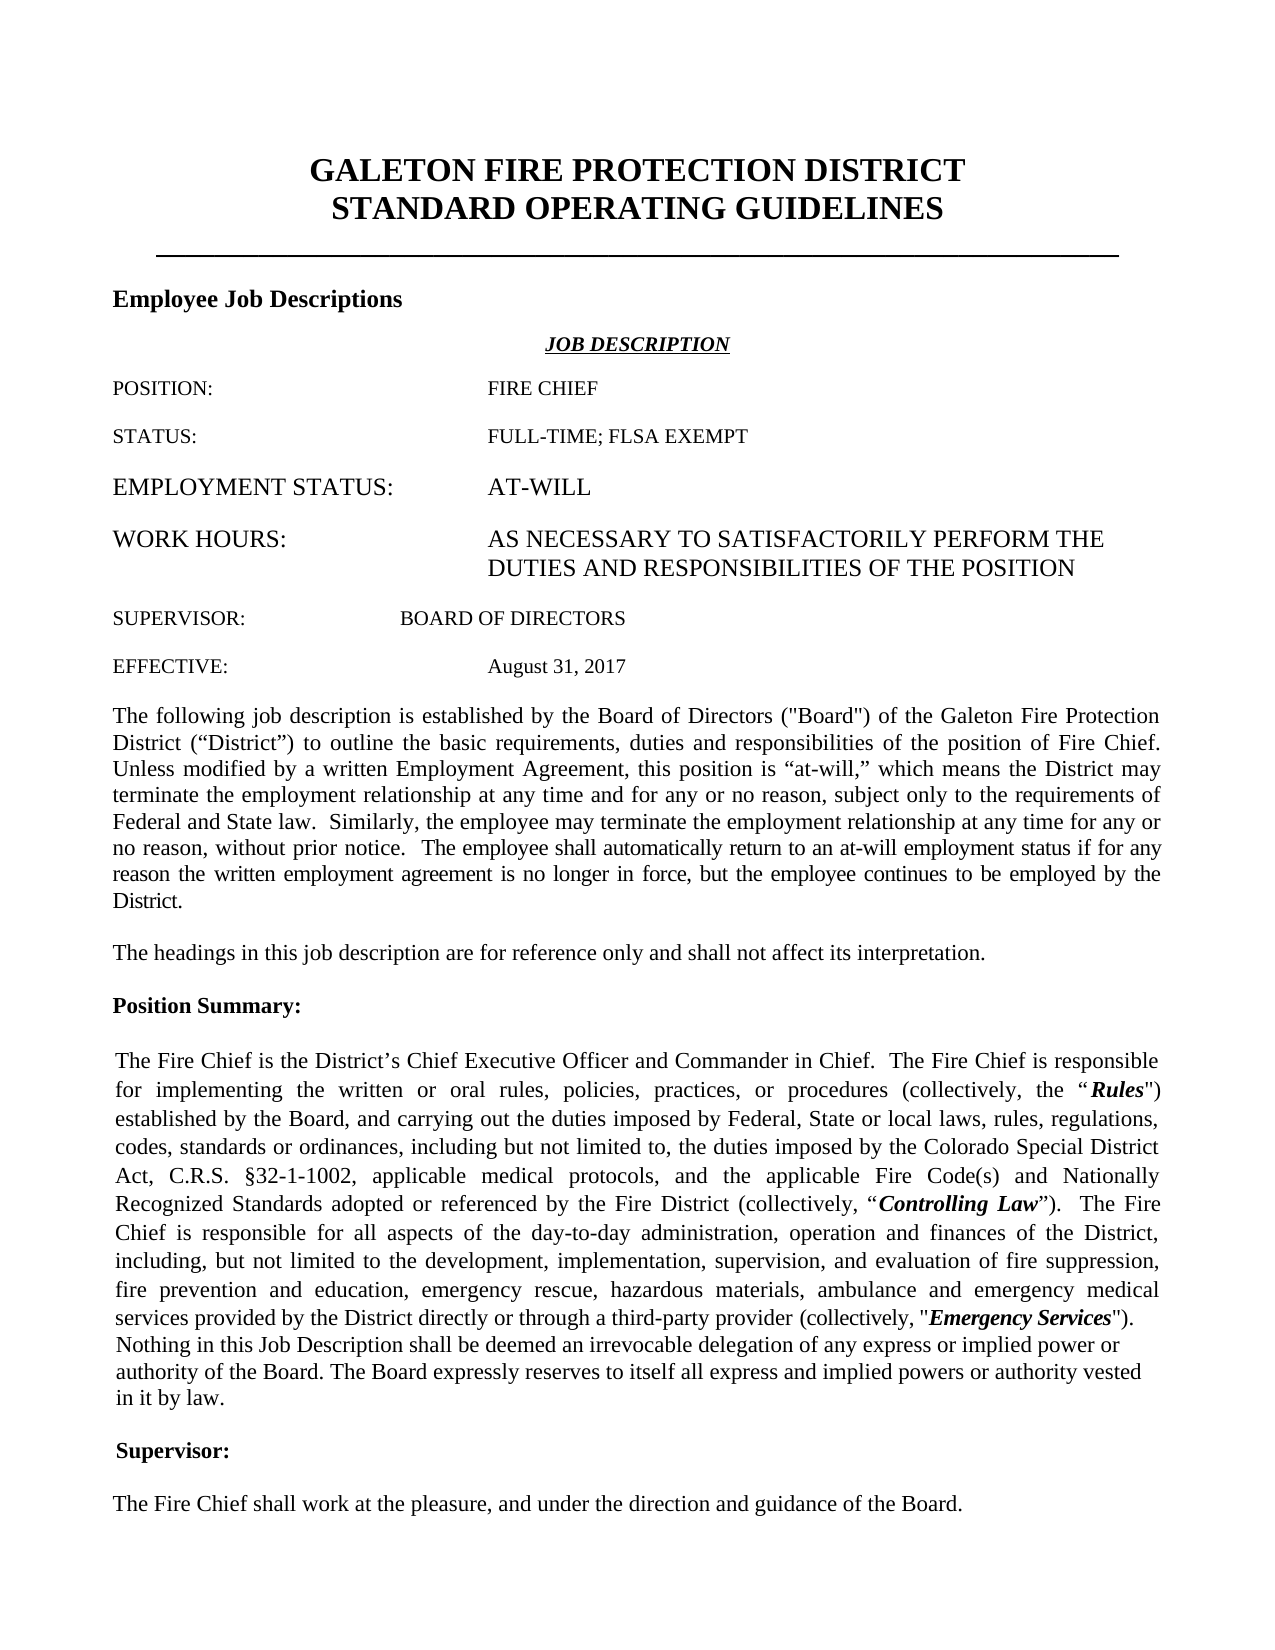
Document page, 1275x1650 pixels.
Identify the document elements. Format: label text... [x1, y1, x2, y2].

text JOB DESCRIPTION [112, 332, 1162, 356]
text Nothing in this Job Description shall be deemed an irrevocable delegation of any express or implied power or authority of the Board. The Board expressly reserves to itself all express and implied powers or authority vested in it by law. [116, 1331, 1162, 1411]
text SUPERVISOR: BOARD OF DIRECTORS [112, 606, 1162, 630]
text Employee Job Descriptions [112, 284, 1162, 313]
text STATUS: FULL-TIME; FLSA EXEMPT [112, 423, 1162, 448]
subtitle EMPLOYMENT STATUS: AT-WILL [112, 472, 1162, 500]
text The following job description is established by the Board of Directors ("Board") of the Galeton Fire Protection District (“District”) to outline the basic requirements, duties and responsibilities of the position of Fire Chief. Unless modified by a written Employment Agreement, this position is “at-will,” which means the District may terminate the employment relationship at any time and for any or no reason, subject only to the requirements of Federal and State law. Similarly, the employee may terminate the employment relationship at any time for any or no reason, without prior notice. The employee shall automatically return to an at-will employment status if for any reason the written employment agreement is no longer in force, but the employee continues to be employed by the District. [112, 702, 1162, 913]
text Position Summary: [112, 992, 1162, 1018]
text EFFECTIVE: August 31, 2017 [112, 654, 1162, 678]
text POSITION: FIRE CHIEF [112, 375, 1162, 399]
text STANDARD OPERATING GUIDELINES [112, 188, 1162, 227]
text GALETON FIRE PROTECTION DISTRICT [112, 150, 1162, 188]
text The Fire Chief shall work at the pleasure, and under the direction and guidance of the Board. [112, 1489, 1162, 1516]
text Supervisor: [116, 1437, 1162, 1463]
subtitle WORK HOURS: AS NECESSARY TO SATISFACTORILY PERFORM THE DUTIES AND RESPONSIBILITIES OF THE POSITION [112, 524, 1162, 582]
text The Fire Chief is the District’s Chief Executive Officer and Commander in Chief. The Fire Chief is responsible for implementing the written or oral rules, policies, practices, or procedures (collectively, the “Rules") established by the Board, and carrying out the duties imposed by Federal, State or local laws, rules, regulations, codes, standards or ordinances, including but not limited to, the duties imposed by the Colorado Special District Act, C.R.S. §32-1-1002, applicable medical protocols, and the applicable Fire Code(s) and Nationally Recognized Standards adopted or referenced by the Fire District (collectively, “Controlling Law”). The Fire Chief is responsible for all aspects of the day-to-day administration, operation and finances of the District, including, but not limited to the development, implementation, supervision, and evaluation of fire suppression, fire prevention and education, emergency rescue, hazardous materials, ambulance and emergency medical services provided by the District directly or through a third-party provider (collectively, "Emergency Services"). [115, 1046, 1161, 1331]
text The headings in this job description are for reference only and shall not affect its interpretation. [112, 939, 1162, 966]
text __________________________________________________________________ [112, 227, 1162, 260]
